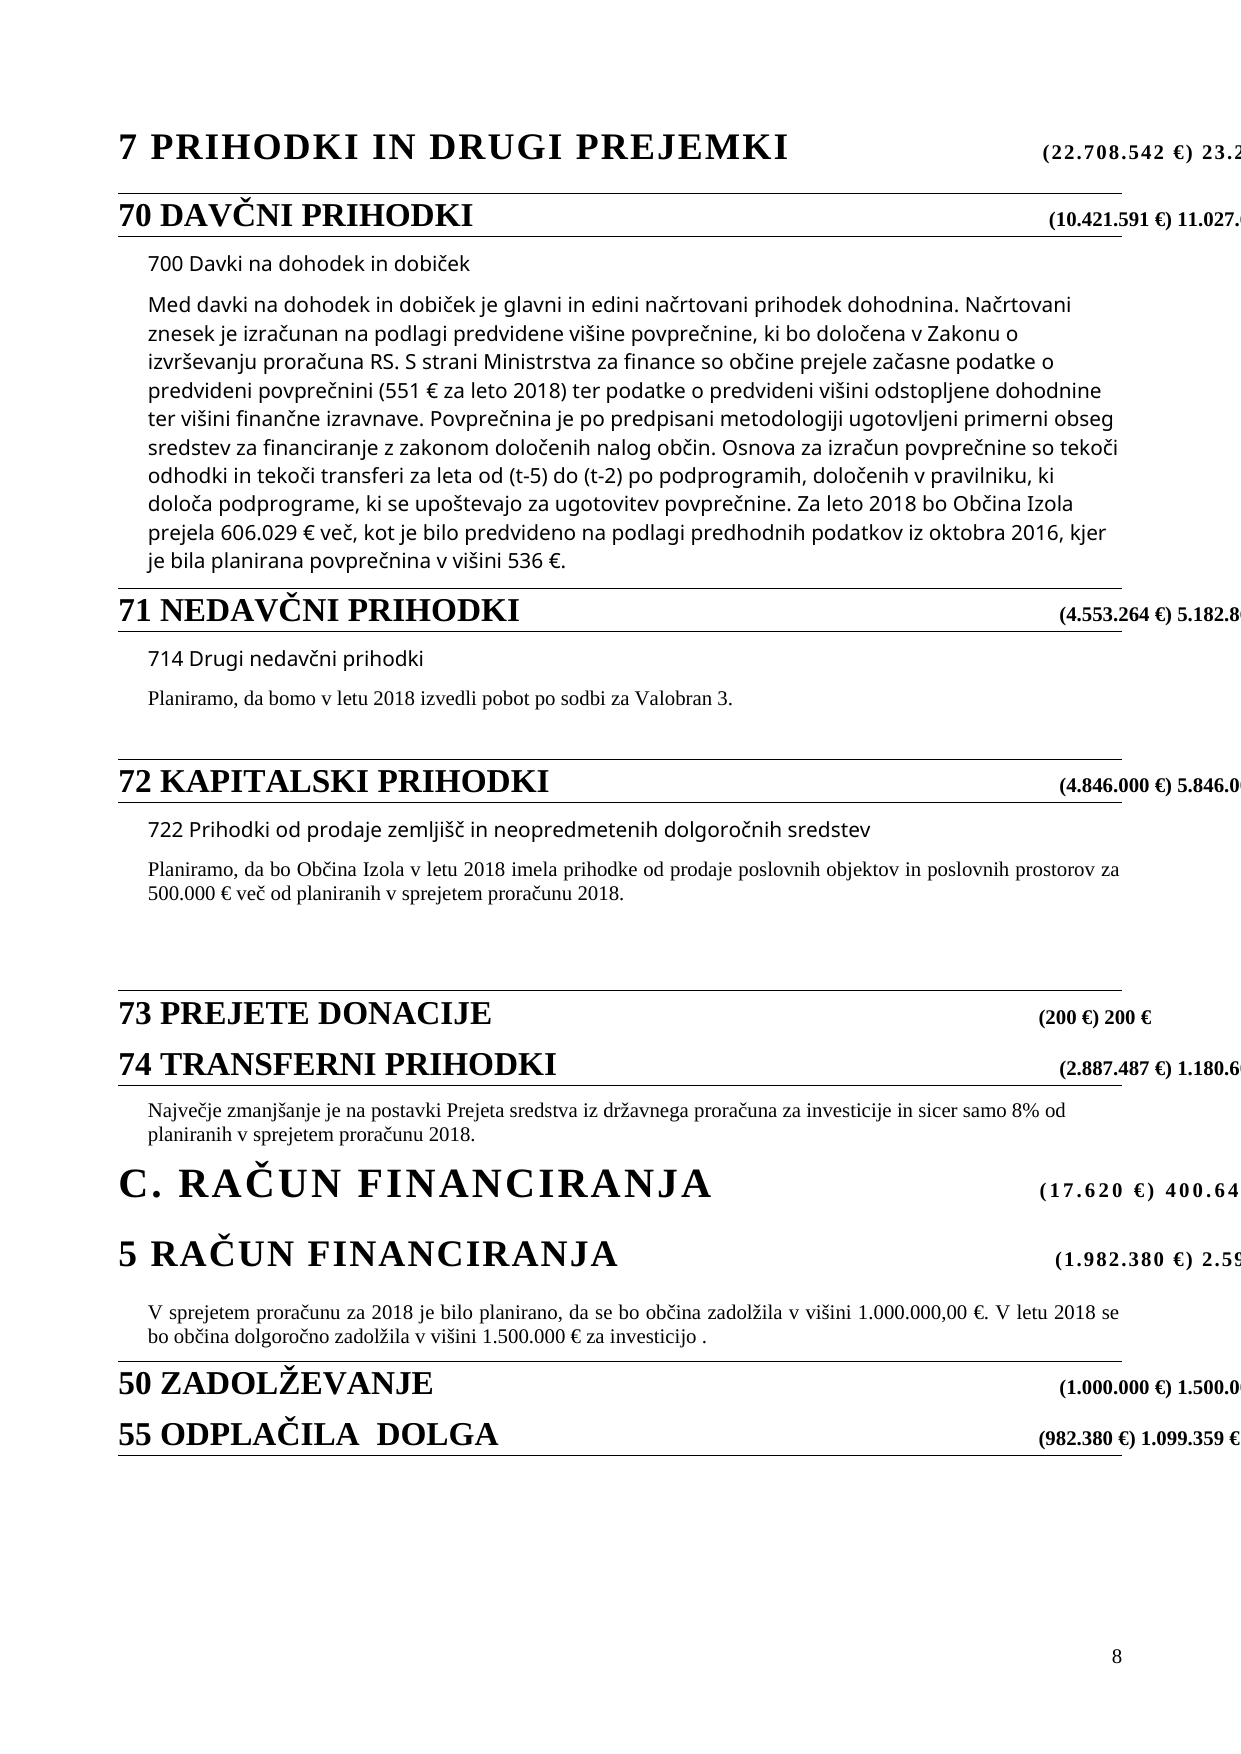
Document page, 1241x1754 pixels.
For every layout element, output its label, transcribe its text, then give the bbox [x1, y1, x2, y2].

subtitle 74 TRANSFERNI PRIHODKI (2.887.487 €) 1.180.607 € [118, 1041, 1122, 1085]
subtitle 73 PREJETE DONACIJE (200 €) 200 € [118, 991, 1122, 1032]
subtitle 5 RAČUN FINANCIRANJA (1.982.380 €) 2.599.359 € [118, 1232, 1122, 1275]
text 714 Drugi nedavčni prihodki [148, 644, 1122, 673]
text Planiramo, da bomo v letu 2018 izvedli pobot po sodbi za Valobran 3. [148, 685, 1122, 709]
text V sprejetem proračunu za 2018 je bilo planirano, da se bo občina zadolžila v višini 1.000.000,00 €. V letu 2018 se bo občina dolgoročno zadolžila v višini 1.500.000 € za investicijo . [148, 1300, 1122, 1348]
text 700 Davki na dohodek in dobiček [148, 249, 1122, 278]
text Planiramo, da bo Občina Izola v letu 2018 imela prihodke od prodaje poslovnih objektov in poslovnih prostorov za 500.000 € več od planiranih v sprejetem proračunu 2018. [148, 857, 1122, 905]
text Največje zmanjšanje je na postavki Prejeta sredstva iz državnega proračuna za investicije in sicer samo 8% od planiranih v sprejetem proračunu 2018. [148, 1098, 1122, 1146]
subtitle 55 ODPLAČILA DOLGA (982.380 €) 1.099.359 € [118, 1411, 1122, 1455]
subtitle 70 DAVČNI PRIHODKI (10.421.591 €) 11.027.620 € [118, 194, 1122, 236]
subtitle 71 NEDAVČNI PRIHODKI (4.553.264 €) 5.182.860 € [118, 589, 1122, 631]
subtitle 7 PRIHODKI IN DRUGI PREJEMKI (22.708.542 €) 23.237.287 € [118, 124, 1122, 167]
subtitle C. RAČUN FINANCIRANJA (17.620 €) 400.641 € [118, 1159, 1122, 1207]
subtitle 50 ZADOLŽEVANJE (1.000.000 €) 1.500.000 € [118, 1362, 1122, 1402]
text Med davki na dohodek in dobiček je glavni in edini načrtovani prihodek dohodnina. Načrtovani znesek je izračunan na podlagi predvidene višine povprečnine, ki bo določena v Zakonu o izvrševanju proračuna RS. S strani Ministrstva za finance so občine prejele začasne podatke o predvideni povprečnini (551 € za leto 2018) ter podatke o predvideni višini odstopljene dohodnine ter višini finančne izravnave. Povprečnina je po predpisani metodologiji ugotovljeni primerni obseg sredstev za financiranje z zakonom določenih nalog občin. Osnova za izračun povprečnine so tekoči odhodki in tekoči transferi za leta od (t-5) do (t-2) po podprogramih, določenih v pravilniku, ki določa podprograme, ki se upoštevajo za ugotovitev povprečnine. Za leto 2018 bo Občina Izola prejela 606.029 € več, kot je bilo predvideno na podlagi predhodnih podatkov iz oktobra 2016, kjer je bila planirana povprečnina v višini 536 €. [148, 291, 1122, 575]
text 722 Prihodki od prodaje zemljišč in neopredmetenih dolgoročnih sredstev [148, 816, 1122, 844]
subtitle 72 KAPITALSKI PRIHODKI (4.846.000 €) 5.846.000 € [118, 760, 1122, 802]
